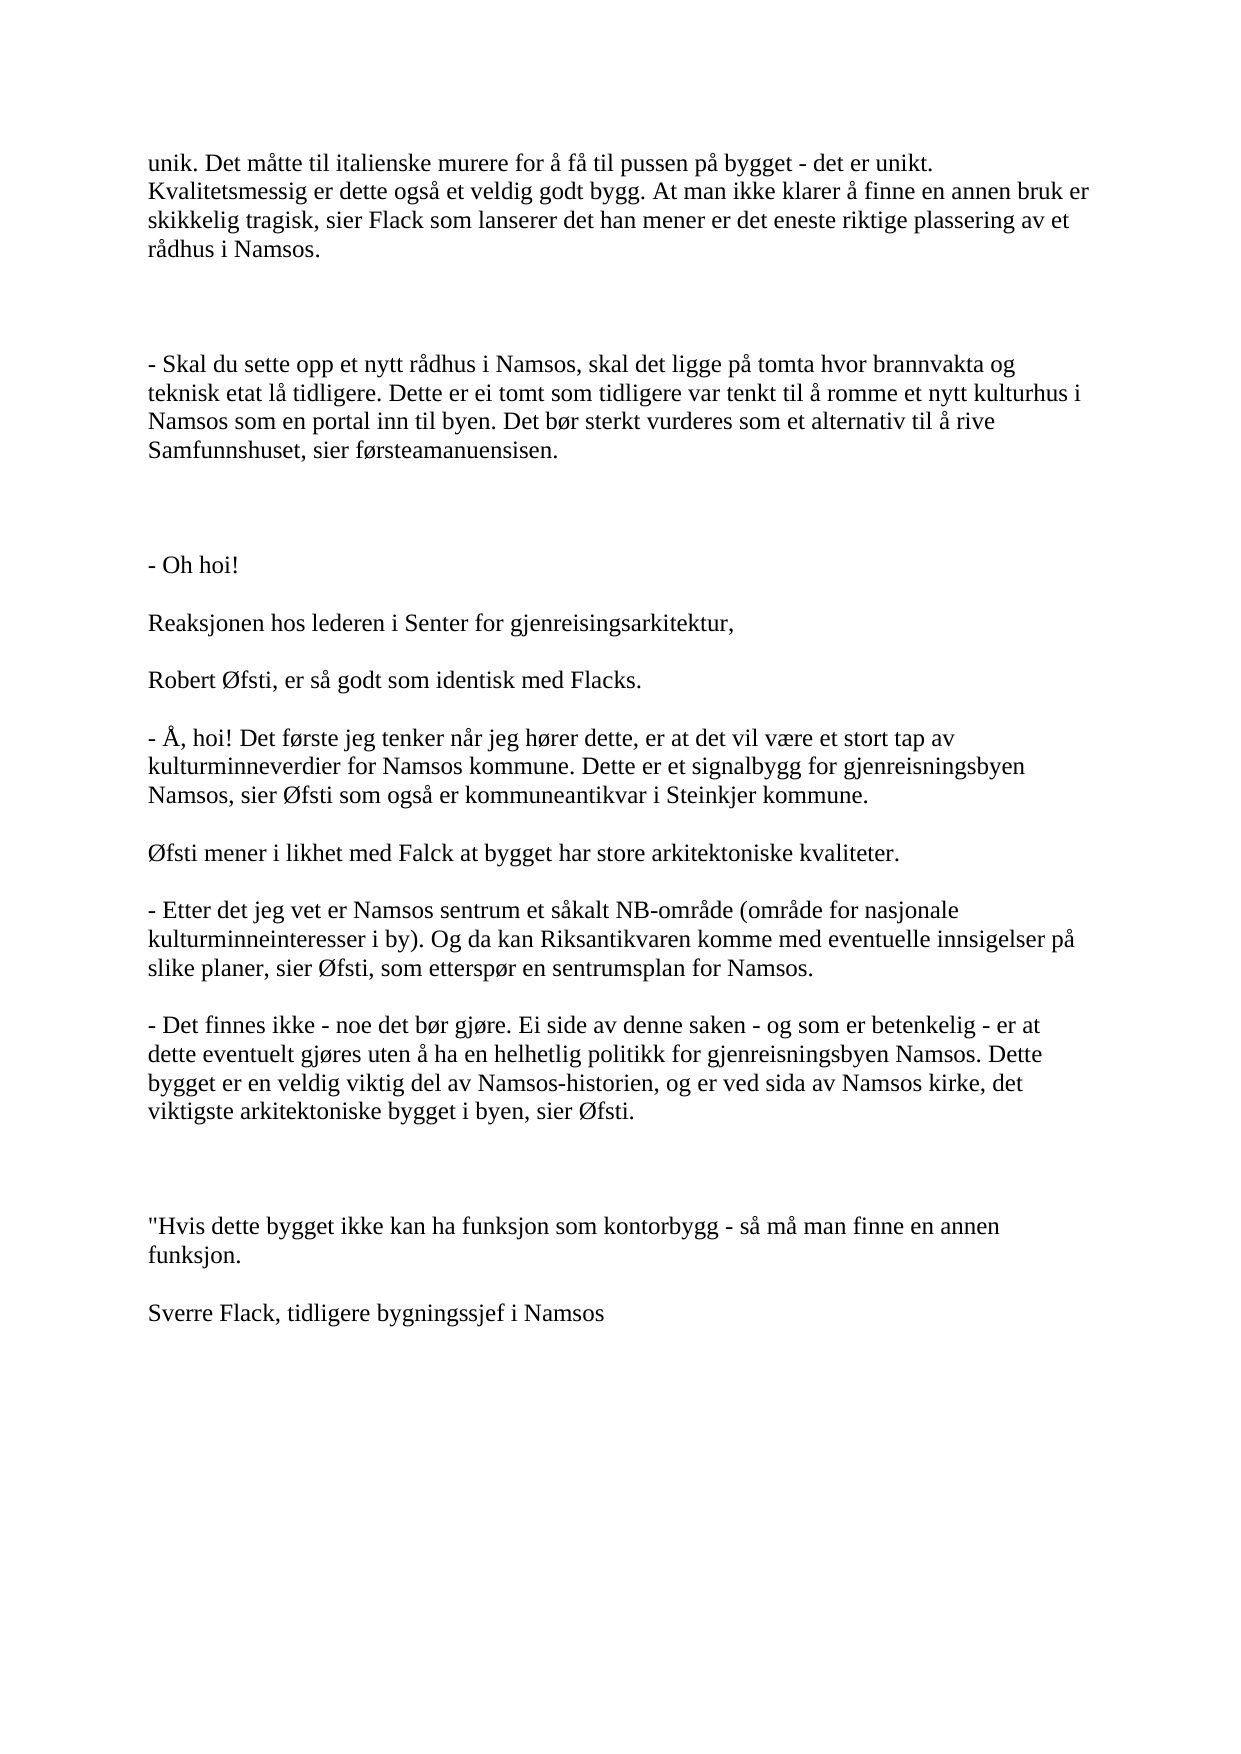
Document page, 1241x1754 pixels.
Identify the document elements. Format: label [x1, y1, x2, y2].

text [148, 148, 1093, 1326]
